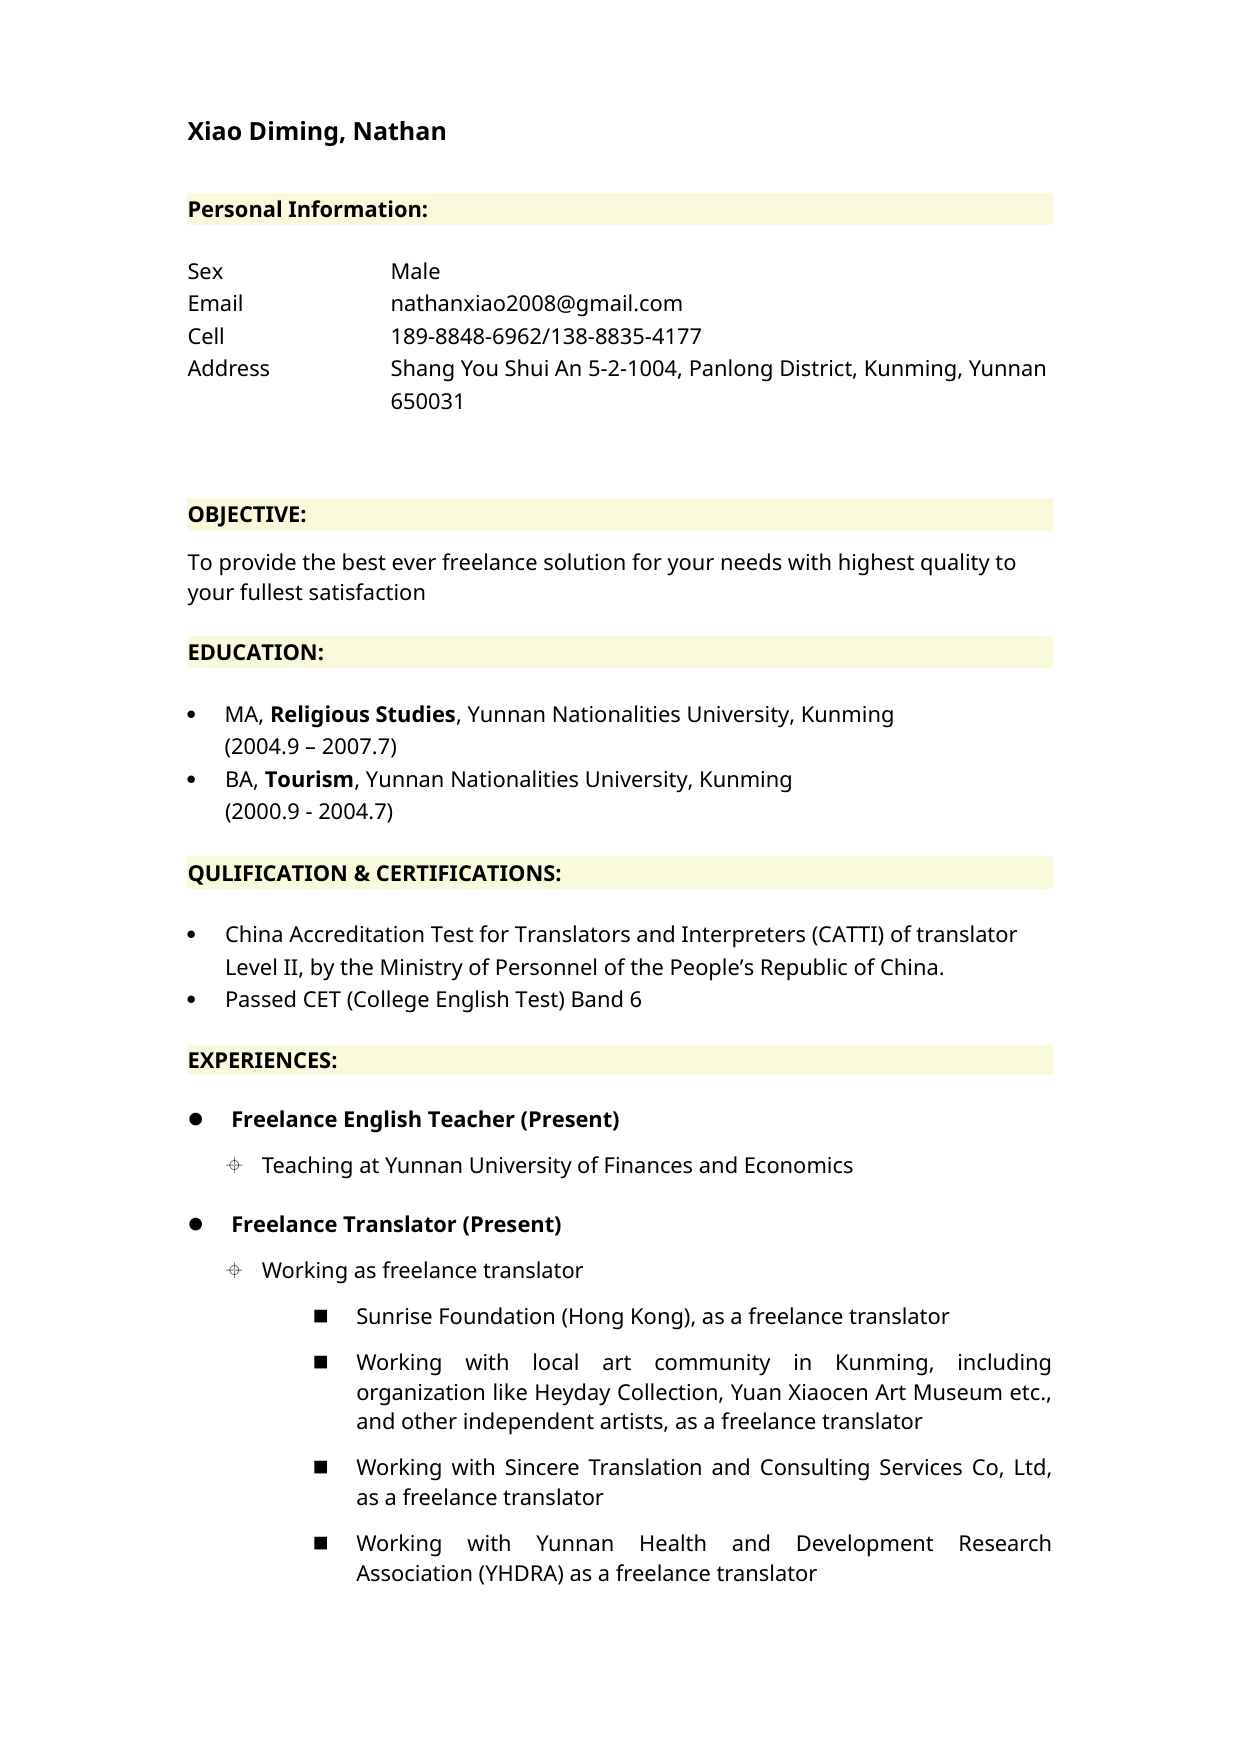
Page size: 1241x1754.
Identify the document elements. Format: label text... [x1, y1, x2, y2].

list Working as freelance translator [224, 1255, 1053, 1284]
text Personal Information: [187, 193, 1053, 225]
table_cell Address [176, 352, 379, 417]
list BA, Tourism, Yunnan Nationalities University, Kunming (2000.9 - 2004.7) [187, 762, 1053, 827]
list Passed CET (College English Test) Band 6 [187, 983, 1053, 1016]
table_cell Shang You Shui An 5-2-1004, Panlong District, Kunming, Yunnan 650031 [379, 352, 1073, 417]
table_cell 189-8848-6962/138-8835-4177 [379, 319, 1073, 352]
text EXPERIENCES: [187, 1045, 1053, 1074]
table_cell nathanxiao2008@gmail.com [379, 287, 1073, 319]
table_header Male [379, 254, 1073, 287]
list MA, Religious Studies, Yunnan Nationalities University, Kunming (2004.9 – 2007.7) [187, 697, 1053, 762]
text Xiao Diming, Nathan [187, 98, 1053, 163]
list Working with Yunnan Health and Development Research Association (YHDRA) as a freelance translator [312, 1528, 1053, 1588]
list Freelance English Teacher (Present) [187, 1104, 1053, 1133]
text OBJECTIVE: [187, 498, 1053, 531]
list China Accreditation Test for Translators and Interpreters (CATTI) of translator Level II, by the Ministry of Personnel of the People’s Republic of China. [187, 918, 1053, 983]
text EDUCATION: [187, 636, 1053, 668]
list Sunrise Foundation (Hong Kong), as a freelance translator [312, 1301, 1053, 1331]
text To provide the best ever freelance solution for your needs with highest quality to your fullest satisfaction [187, 547, 1053, 606]
list Working with local art community in Kunming, including organization like Heyday Collection, Yuan Xiaocen Art Museum etc., and other independent artists, as a freelance translator [312, 1347, 1053, 1436]
text QULIFICATION & CERTIFICATIONS: [187, 856, 1053, 889]
table_cell Cell [176, 319, 379, 352]
list Freelance Translator (Present) [187, 1209, 1053, 1238]
list Teaching at Yunnan University of Finances and Economics [224, 1150, 1053, 1179]
list Working with Sincere Translation and Consulting Services Co, Ltd, as a freelance translator [312, 1452, 1053, 1512]
table_header Sex [176, 254, 379, 287]
table_cell Email [176, 287, 379, 319]
